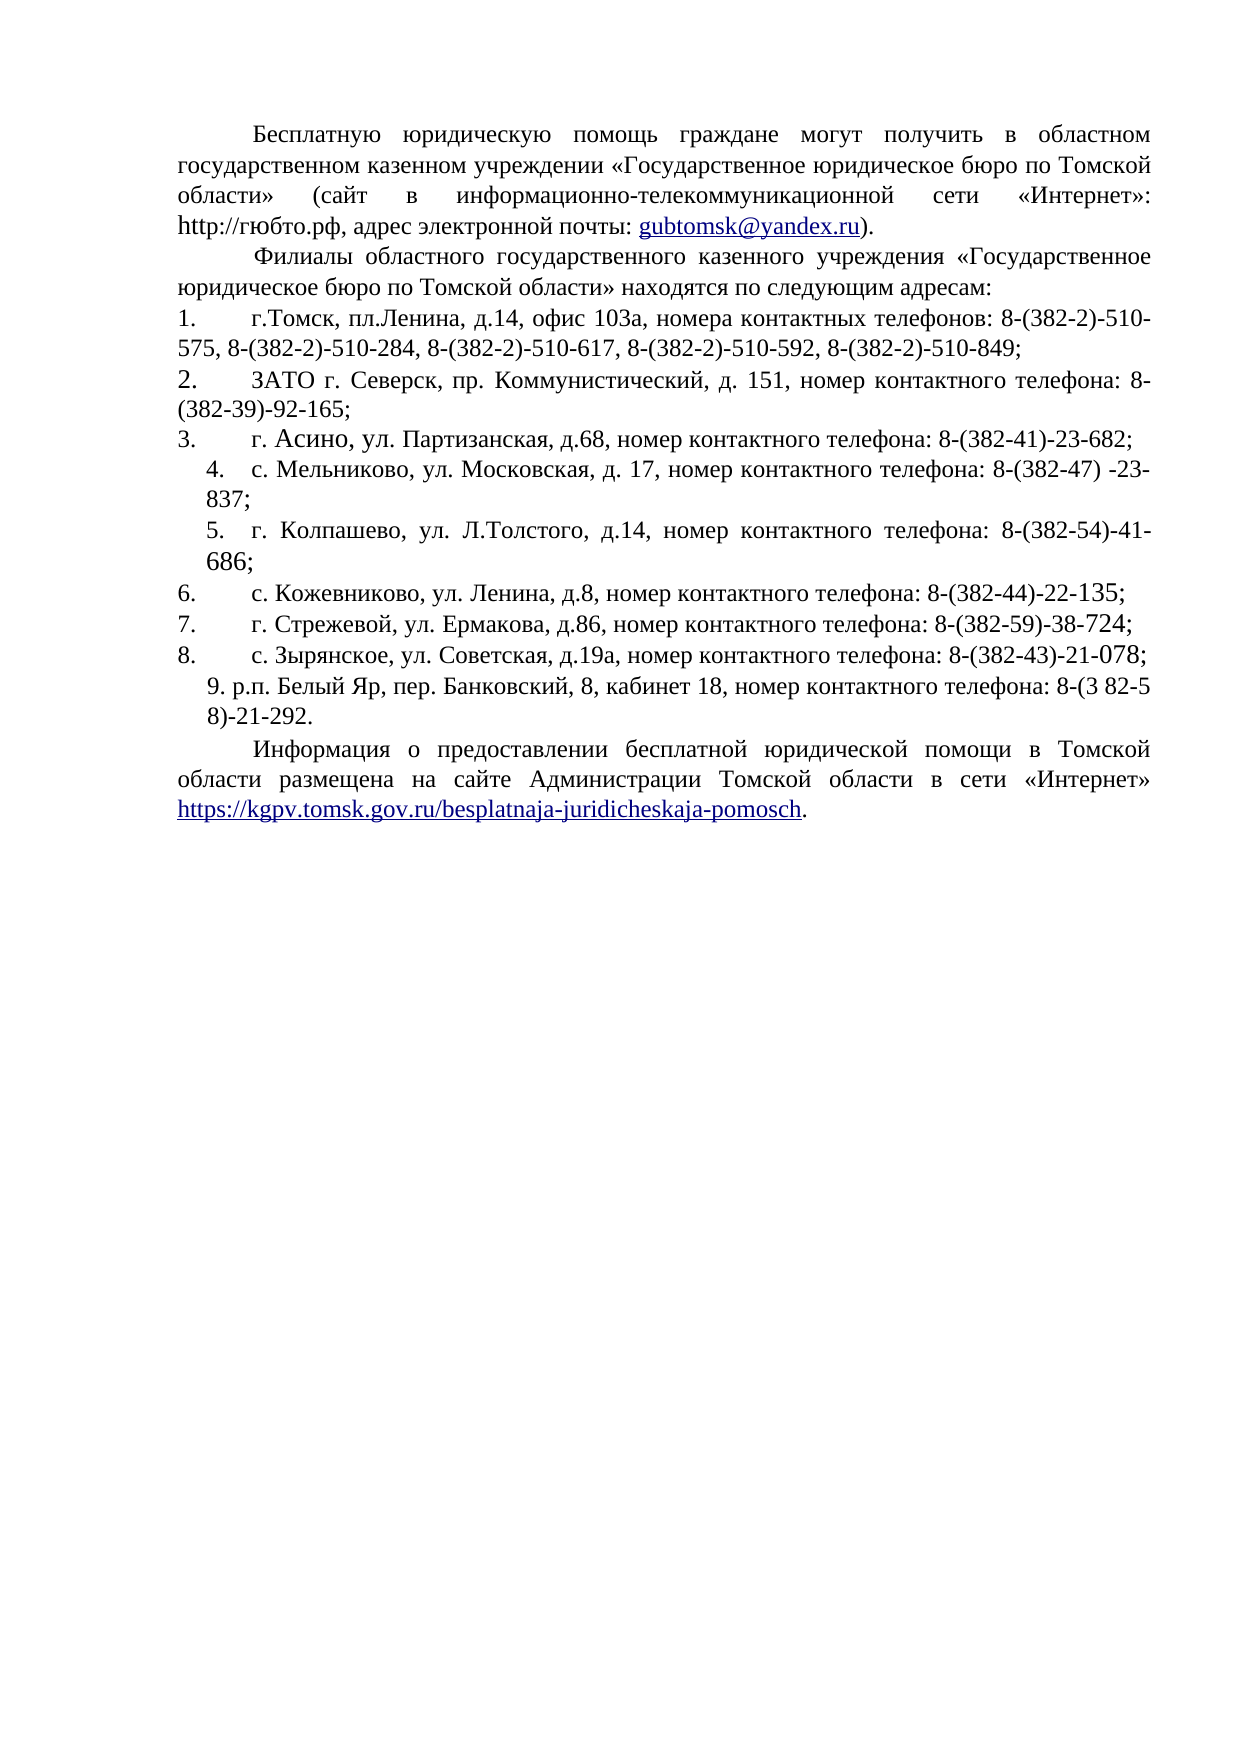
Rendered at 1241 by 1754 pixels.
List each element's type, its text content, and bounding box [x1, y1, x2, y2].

list с. Зырянское, ул. Советская, д.19а, номер контактного телефона: 8-(382-43)-21-078; [177, 638, 1152, 669]
list с. Мельниково, ул. Московская, д. 17, номер контактного телефона: 8-(382-47) -23-837; [206, 454, 1152, 514]
list ЗАТО г. Северск, пр. Коммунистический, д. 151, номер контактного телефона: 8-(382-39)-92-165; [177, 363, 1152, 423]
text Бесплатную юридическую помощь граждане могут получить в областном государственном казенном учреждении «Государственное юридическое бюро по Томской области» (сайт в информационно-телекоммуникационной сети «Интернет»: httр://гюбто.рф, адрес электронной почты: gubtomsk@yandex.ru). [177, 118, 1152, 240]
list г. Стрежевой, ул. Ермакова, д.86, номер контактного телефона: 8-(382-59)-38-724; [177, 607, 1152, 638]
list с. Кожевниково, ул. Ленина, д.8, номер контактного телефона: 8-(382-44)-22-135; [177, 576, 1152, 607]
list г.Томск, пл.Ленина, д.14, офис 103а, номера контактных телефонов: 8-(382-2)-510-575, 8-(382-2)-510-284, 8-(382-2)-510-617, 8-(382-2)-510-592, 8-(382-2)-510-849; [177, 302, 1152, 363]
list г. Асино, ул. Партизанская, д.68, номер контактного телефона: 8-(382-41)-23-682; [177, 423, 1152, 454]
text 9. р.п. Белый Яр, пер. Банковский, 8, кабинет 18, номер контактного телефона: 8-(3 82-5 8)-21-292. [207, 671, 1152, 731]
text Информация о предоставлении бесплатной юридической помощи в Томской области размещена на сайте Администрации Томской области в сети «Интернет» https://kgpv.tomsk.gov.ru/besplatnaja-juridicheskaja-pomosch. [177, 733, 1152, 823]
list г. Колпашево, ул. Л.Толстого, д.14, номер контактного телефона: 8-(382-54)-41-686; [206, 514, 1152, 576]
text Филиалы областного государственного казенного учреждения «Государственное юридическое бюро по Томской области» находятся по следующим адресам: [177, 240, 1152, 301]
